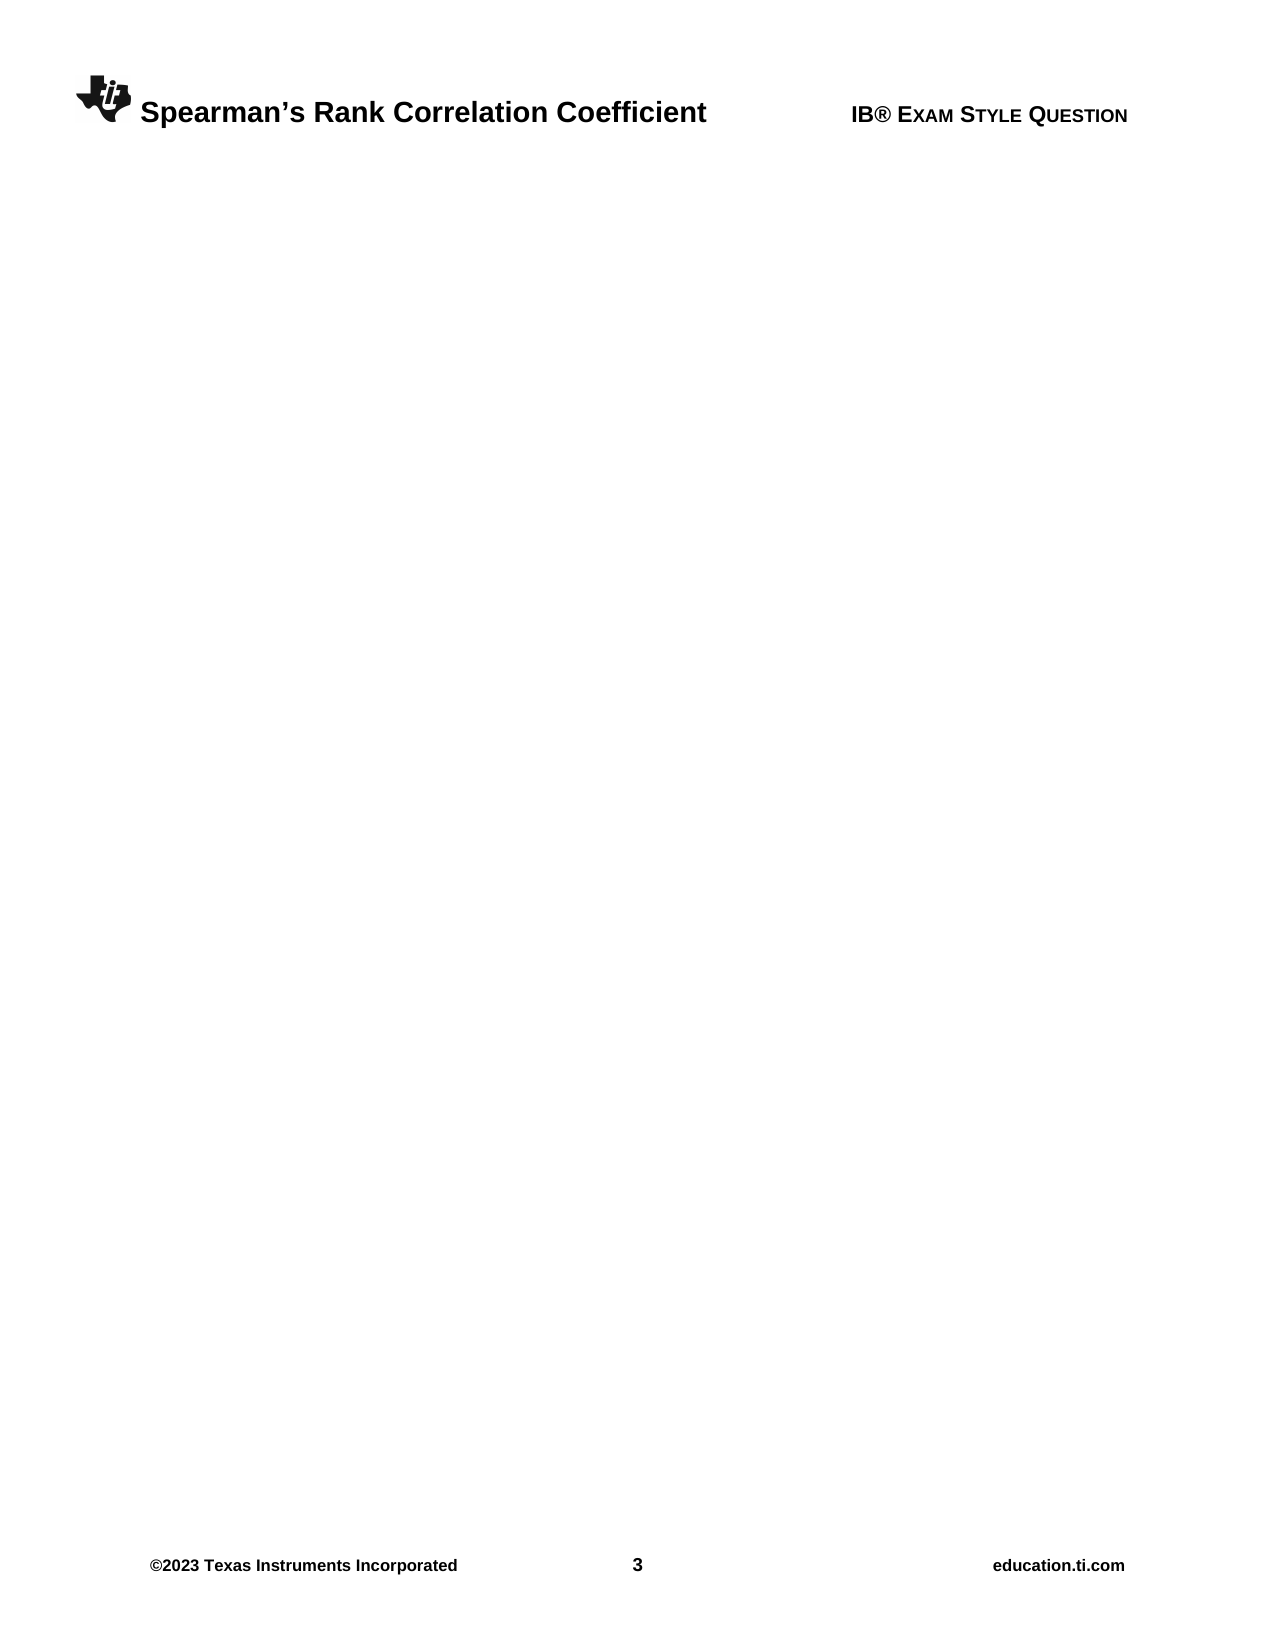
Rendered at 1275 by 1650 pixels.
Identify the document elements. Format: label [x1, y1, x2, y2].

picture [75, 75, 132, 123]
